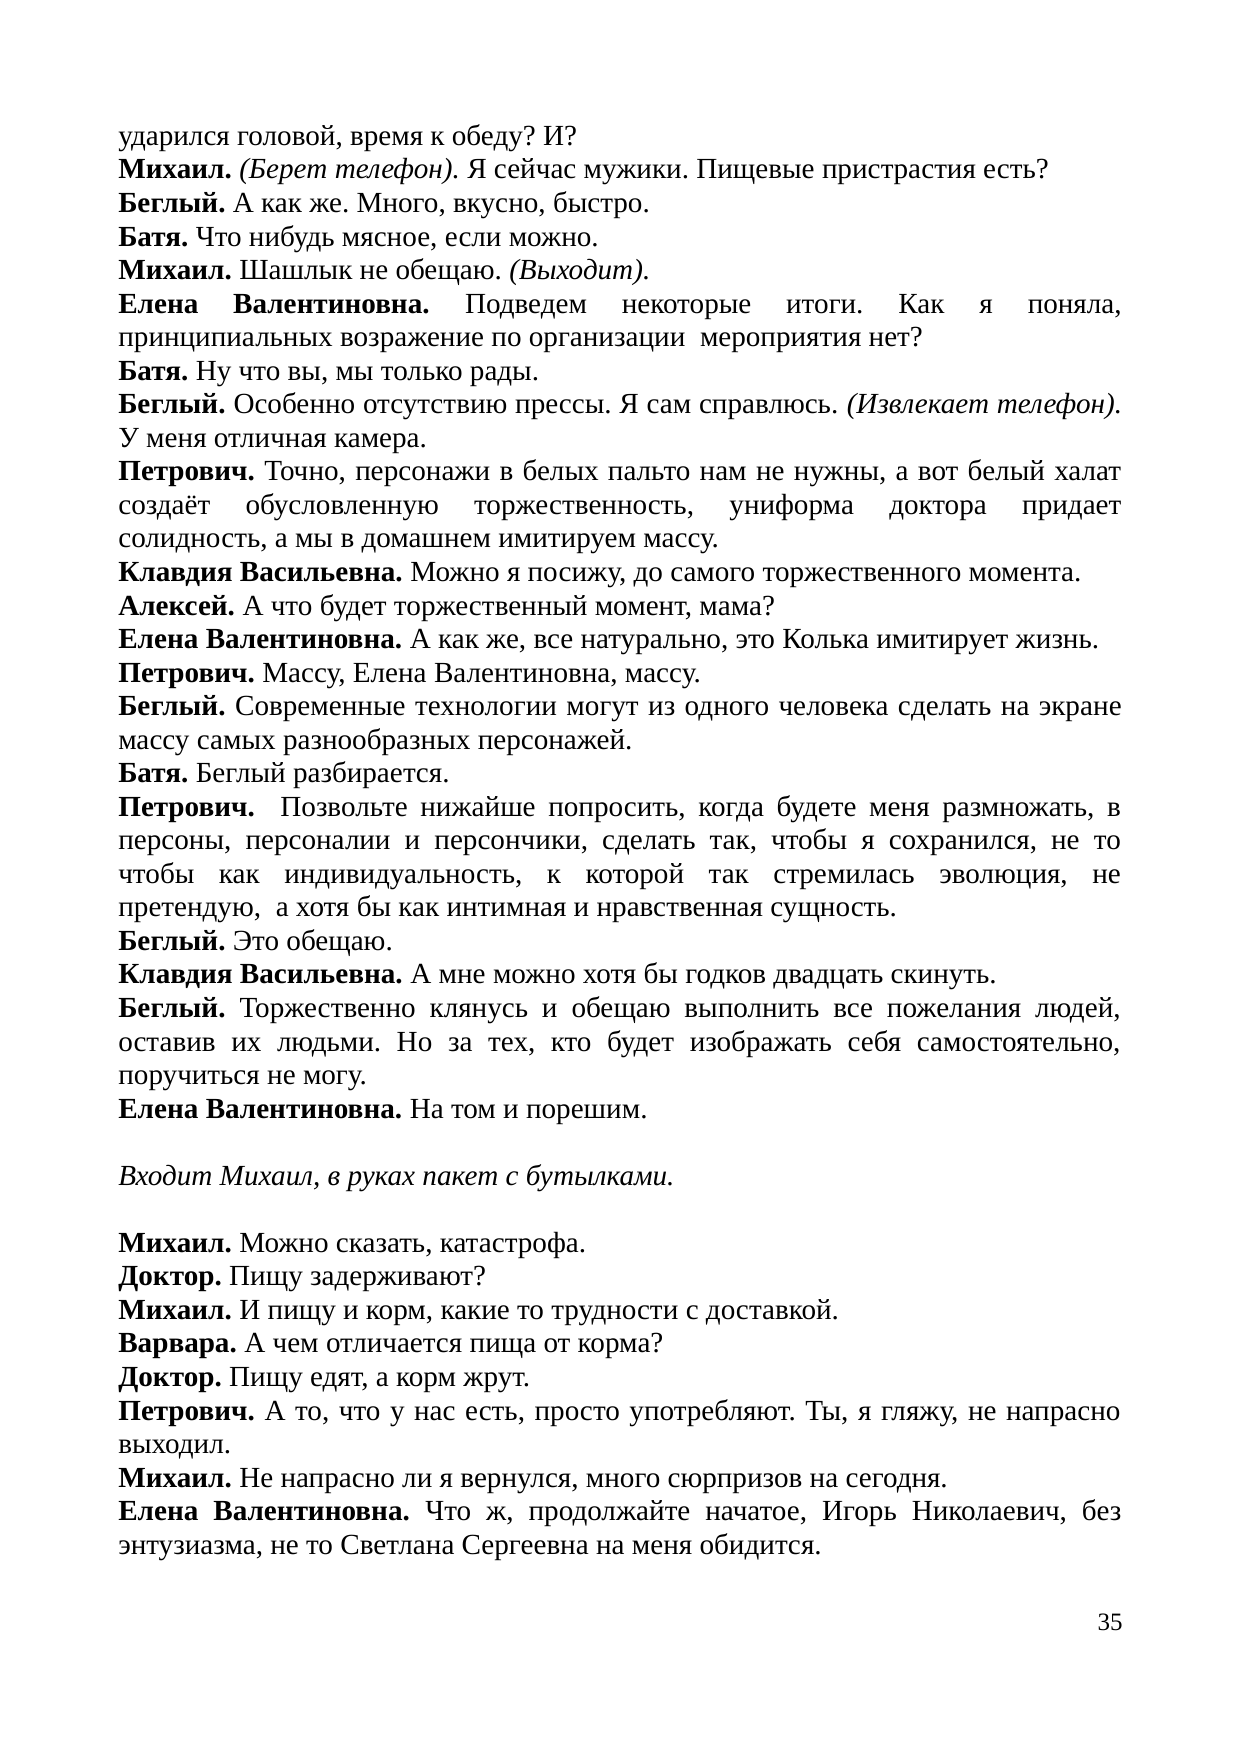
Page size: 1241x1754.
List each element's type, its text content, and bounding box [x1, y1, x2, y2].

text Петрович. Позвольте нижайше попросить, когда будете меня размножать, в персоны, персоналии и персончики, сделать так, чтобы я сохранился, не то чтобы как индивидуальность, к которой так стремилась эволюция, не претендую, а хотя бы как интимная и нравственная сущность. [118, 789, 1122, 923]
text Беглый. Это обещаю. [118, 923, 1122, 957]
text Михаил. Не напрасно ли я вернулся, много сюрпризов на сегодня. [118, 1460, 1122, 1493]
text Доктор. Пищу едят, а корм жрут. [118, 1359, 1122, 1393]
text Елена Валентиновна. А как же, все натурально, это Колька имитирует жизнь. [118, 621, 1122, 655]
text Алексей. А что будет торжественный момент, мама? [118, 588, 1122, 621]
text Батя. Ну что вы, мы только рады. [118, 353, 1122, 386]
text Петрович. Точно, персонажи в белых пальто нам не нужны, а вот белый халат создаёт обусловленную торжественность, униформа доктора придает солидность, а мы в домашнем имитируем массу. [118, 453, 1122, 554]
text Клавдия Васильевна. Можно я посижу, до самого торжественного момента. [118, 554, 1122, 588]
text Петрович. А то, что у нас есть, просто употребляют. Ты, я гляжу, не напрасно выходил. [118, 1393, 1122, 1460]
text Доктор. Пищу задерживают? [118, 1258, 1122, 1292]
text Батя. Беглый разбирается. [118, 755, 1122, 789]
text Беглый. А как же. Много, вкусно, быстро. [118, 185, 1122, 219]
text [118, 118, 1122, 152]
text Елена Валентиновна. На том и порешим. [118, 1091, 1122, 1124]
text Елена Валентиновна. Подведем некоторые итоги. Как я поняла, принципиальных возражение по организации мероприятия нет? [118, 286, 1122, 353]
text Елена Валентиновна. Что ж, продолжайте начатое, Игорь Николаевич, без энтузиазма, не то Светлана Сергеевна на меня обидится. [118, 1493, 1122, 1560]
text Михаил. И пищу и корм, какие то трудности с доставкой. [118, 1292, 1122, 1326]
text Клавдия Васильевна. А мне можно хотя бы годков двадцать скинуть. [118, 957, 1122, 990]
text Беглый. Современные технологии могут из одного человека сделать на экране массу самых разнообразных персонажей. [118, 688, 1122, 755]
text Петрович. Массу, Елена Валентиновна, массу. [118, 655, 1122, 688]
text Михаил. Шашлык не обещаю. (Выходит). [118, 252, 1122, 286]
text Михаил. Можно сказать, катастрофа. [118, 1225, 1122, 1258]
text Беглый. Торжественно клянусь и обещаю выполнить все пожелания людей, оставив их людьми. Но за тех, кто будет изображать себя самостоятельно, поручиться не могу. [118, 990, 1122, 1091]
text Батя. Что нибудь мясное, если можно. [118, 219, 1122, 252]
text Михаил. (Берет телефон). Я сейчас мужики. Пищевые пристрастия есть? [118, 152, 1122, 185]
text Беглый. Особенно отсутствию прессы. Я сам справлюсь. (Извлекает телефон). У меня отличная камера. [118, 386, 1122, 453]
text Варвара. А чем отличается пища от корма? [118, 1326, 1122, 1359]
text Входит Михаил, в руках пакет с бутылками. [118, 1158, 1122, 1191]
